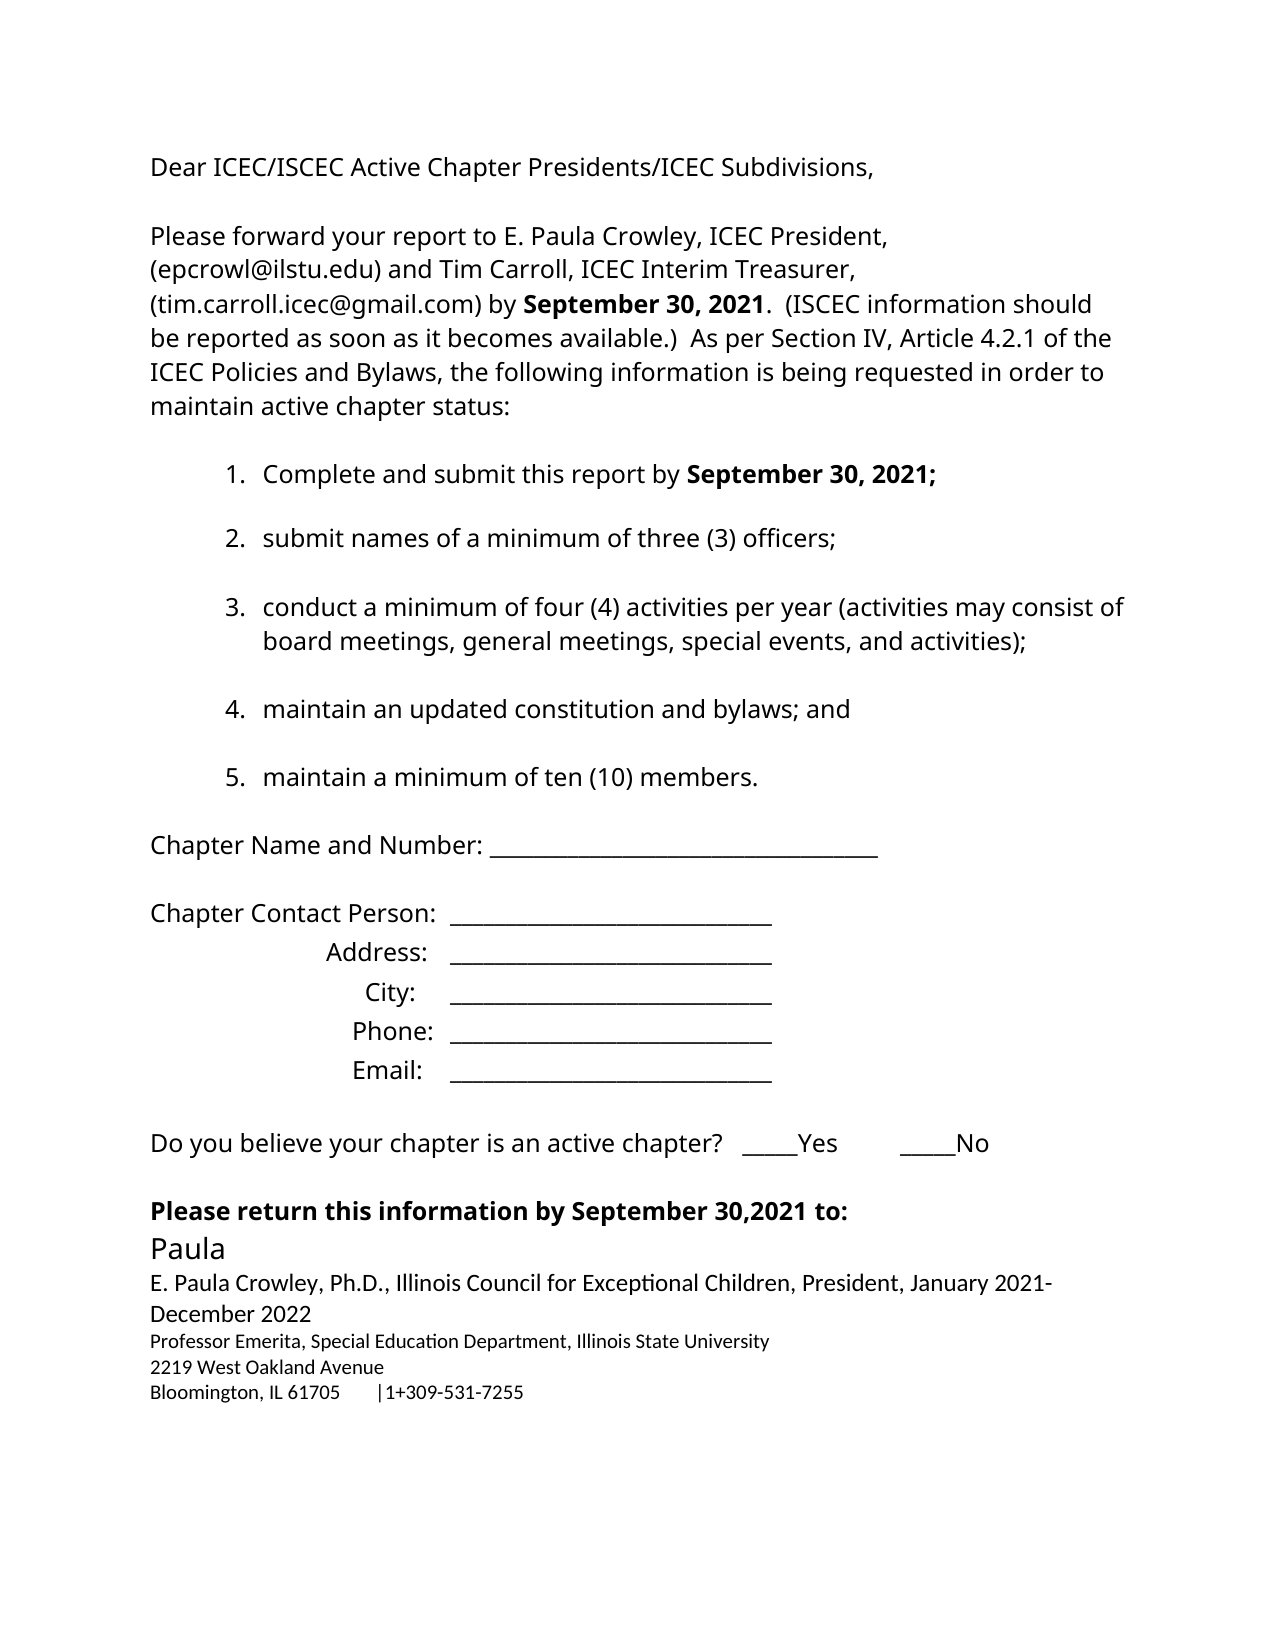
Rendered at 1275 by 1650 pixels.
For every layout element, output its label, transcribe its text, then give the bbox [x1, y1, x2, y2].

text Do you believe your chapter is an active chapter? _____Yes _____No [150, 1126, 1125, 1160]
text City: _____________________________ [225, 974, 1125, 1008]
text Address: _____________________________ [225, 935, 1125, 969]
text Email: _____________________________ [225, 1052, 1125, 1087]
text E. Paula Crowley, Ph.D., Illinois Council for Exceptional Children, President, January 2021-December 2022 [150, 1268, 1125, 1329]
text Professor Emerita, Special Education Department, Illinois State University [150, 1329, 1125, 1354]
text Please forward your report to E. Paula Crowley, ICEC President, (epcrowl@ilstu.edu) and Tim Carroll, ICEC Interim Treasurer, (tim.carroll.icec@gmail.com) by September 30, 2021. (ISCEC information should be reported as soon as it becomes available.) As per Section IV, Article 4.2.1 of the ICEC Policies and Bylaws, the following information is being requested in order to maintain active chapter status: [150, 218, 1125, 422]
text Phone: _____________________________ [225, 1013, 1125, 1047]
list maintain an updated constitution and bylaws; and [225, 691, 1125, 726]
list conduct a minimum of four (4) activities per year (activities may consist of board meetings, general meetings, special events, and activities); [225, 589, 1125, 657]
text Bloomington, IL 61705 |1+309-531-7255 [150, 1379, 1125, 1405]
list Complete and submit this report by September 30, 2021; [225, 457, 1125, 491]
text Chapter Name and Number: ___________________________________ [150, 828, 1125, 862]
text 2219 West Oakland Avenue [150, 1354, 1125, 1379]
text Please return this information by September 30,2021 to: [150, 1194, 1125, 1228]
text Chapter Contact Person: _____________________________ [150, 896, 1125, 930]
list submit names of a minimum of three (3) officers; [225, 521, 1125, 555]
text Paula [150, 1228, 1125, 1268]
list maintain a minimum of ten (10) members. [225, 759, 1125, 794]
text Dear ICEC/ISCEC Active Chapter Presidents/ICEC Subdivisions, [150, 150, 1125, 184]
